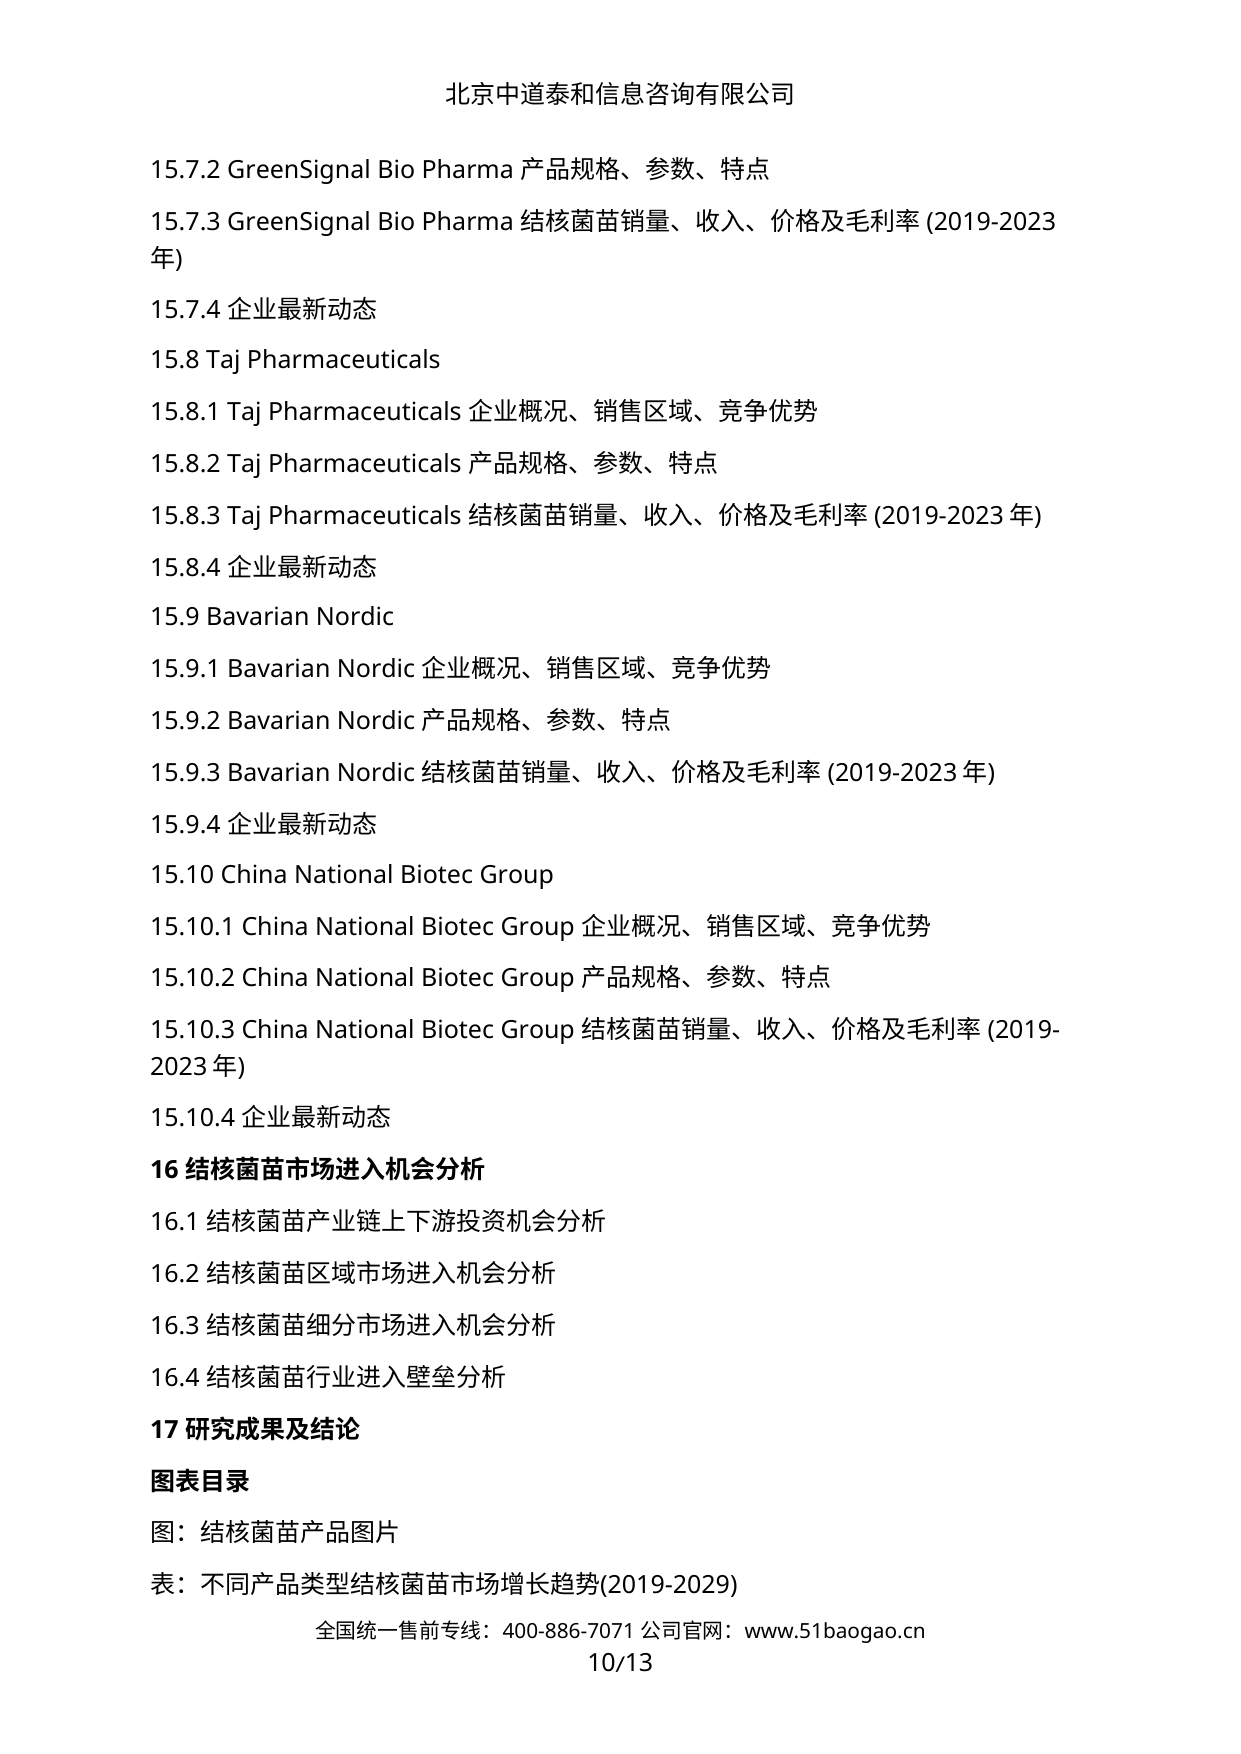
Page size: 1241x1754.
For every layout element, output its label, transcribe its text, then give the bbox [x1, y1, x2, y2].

text 15.8.2 Taj Pharmaceuticals 产品规格、参数、特点 [150, 443, 1090, 480]
text 15.9.4 企业最新动态 [150, 804, 1090, 841]
text 16.1 结核菌苗产业链上下游投资机会分析 [150, 1202, 1090, 1238]
text 15.10.2 China National Biotec Group 产品规格、参数、特点 [150, 958, 1090, 994]
text 图表目录 [150, 1461, 1090, 1497]
text 15.8.1 Taj Pharmaceuticals 企业概况、销售区域、竞争优势 [150, 392, 1090, 428]
text 15.9.3 Bavarian Nordic 结核菌苗销量、收入、价格及毛利率 (2019-2023年) [150, 752, 1090, 789]
text 16.4 结核菌苗行业进入壁垒分析 [150, 1357, 1090, 1393]
text 16.2 结核菌苗区域市场进入机会分析 [150, 1253, 1090, 1290]
text 15.8.4 企业最新动态 [150, 547, 1090, 583]
text 15.9.2 Bavarian Nordic 产品规格、参数、特点 [150, 701, 1090, 737]
text 16 结核菌苗市场进入机会分析 [150, 1150, 1090, 1186]
text 15.10.1 China National Biotec Group 企业概况、销售区域、竞争优势 [150, 906, 1090, 942]
text 15.10.4 企业最新动态 [150, 1098, 1090, 1134]
text 15.9.1 Bavarian Nordic 企业概况、销售区域、竞争优势 [150, 649, 1090, 685]
text 15.7.3 GreenSignal Bio Pharma 结核菌苗销量、收入、价格及毛利率 (2019-2023年) [150, 202, 1090, 274]
text 15.10 China National Biotec Group [150, 856, 1090, 890]
text 15.7.2 GreenSignal Bio Pharma 产品规格、参数、特点 [150, 150, 1090, 186]
text 15.10.3 China National Biotec Group 结核菌苗销量、收入、价格及毛利率 (2019-2023年) [150, 1010, 1090, 1082]
text 15.8.3 Taj Pharmaceuticals 结核菌苗销量、收入、价格及毛利率 (2019-2023年) [150, 495, 1090, 532]
text 15.8 Taj Pharmaceuticals [150, 342, 1090, 376]
text 16.3 结核菌苗细分市场进入机会分析 [150, 1305, 1090, 1342]
text 15.9 Bavarian Nordic [150, 599, 1090, 633]
text 表：不同产品类型结核菌苗市场增长趋势(2019-2029) [150, 1565, 1090, 1601]
text 15.7.4 企业最新动态 [150, 290, 1090, 326]
text 图：结核菌苗产品图片 [150, 1513, 1090, 1549]
text 17 研究成果及结论 [150, 1409, 1090, 1445]
